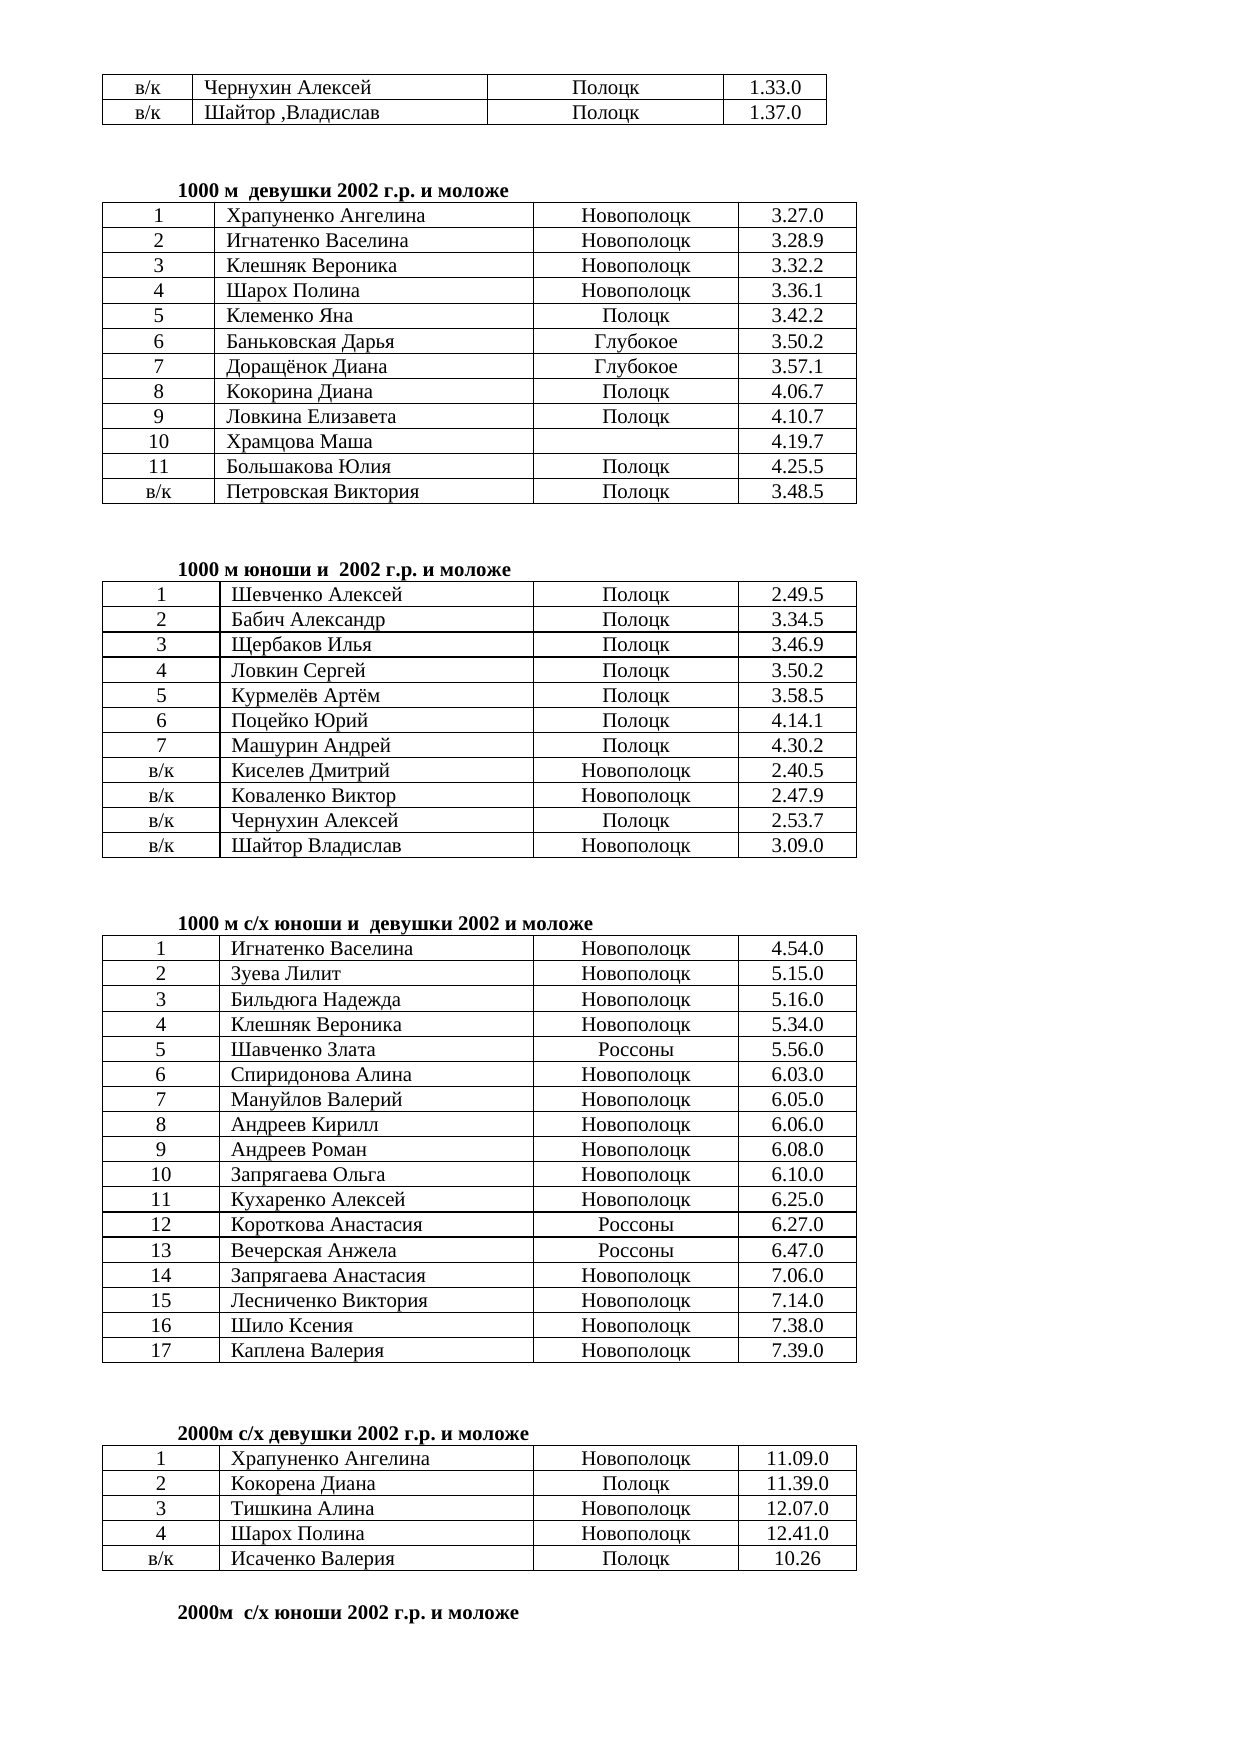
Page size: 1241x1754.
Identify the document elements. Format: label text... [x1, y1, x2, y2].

table_cell 4 [103, 658, 219, 682]
table_cell Новополоцк [534, 1187, 738, 1211]
table_header 11.09.0 [739, 1446, 856, 1470]
table_cell 3.36.1 [739, 278, 856, 302]
table_cell 10 [103, 1162, 219, 1186]
table_cell Полоцк [534, 304, 738, 327]
table_header 2.49.5 [739, 582, 856, 606]
table_cell 6.47.0 [739, 1238, 856, 1262]
table_cell в/к [103, 783, 219, 807]
table_cell Новополоцк [534, 1263, 738, 1287]
table_cell Кухаренко Алексей [220, 1187, 533, 1211]
table_cell 15 [103, 1288, 219, 1312]
table_cell 3.42.2 [739, 304, 856, 327]
table_cell Лесниченко Виктория [220, 1288, 533, 1312]
table_cell Новополоцк [534, 1137, 738, 1161]
table_cell Клеменко Яна [215, 304, 533, 327]
table_cell 3.34.5 [739, 607, 856, 631]
table_cell 4 [103, 1012, 219, 1036]
table_cell Полоцк [534, 683, 738, 707]
table_cell 4.10.7 [739, 404, 856, 428]
table_cell Вечерская Анжела [220, 1238, 533, 1262]
table_cell в/к [103, 100, 192, 124]
table_cell в/к [103, 758, 219, 782]
table_cell 10.26 [739, 1546, 856, 1570]
text 1000 м с/х юноши и девушки 2002 и моложе [177, 911, 1152, 935]
table_cell 11 [103, 454, 214, 478]
table_cell 4.14.1 [739, 708, 856, 732]
table_header Новополоцк [534, 936, 738, 960]
table_header 1 [103, 582, 219, 606]
table_cell Тишкина Алина [220, 1496, 533, 1520]
table_cell Ловкин Сергей [221, 658, 533, 682]
table_header 4.54.0 [739, 936, 856, 960]
table_cell Храмцова Маша [215, 429, 533, 453]
table_cell 3 [103, 633, 219, 656]
table_cell Новополоцк [534, 783, 738, 807]
text 1000 м юноши и 2002 г.р. и моложе [177, 557, 1152, 581]
table_cell 11 [103, 1187, 219, 1211]
table_cell 2 [103, 1471, 219, 1495]
table_cell Шайтор ,Владислав [193, 100, 487, 124]
table_cell Новополоцк [534, 1313, 738, 1337]
table_cell Коваленко Виктор [221, 783, 533, 807]
table_cell Новополоцк [534, 1062, 738, 1086]
table_cell Новополоцк [534, 1087, 738, 1111]
table_cell в/к [103, 75, 192, 99]
table_cell 8 [103, 379, 214, 403]
table_header 1 [103, 203, 214, 227]
table_cell Полоцк [534, 479, 738, 503]
table_cell Короткова Анастасия [220, 1213, 533, 1236]
table_cell в/к [103, 833, 219, 857]
table_cell Курмелёв Артём [221, 683, 533, 707]
table_cell Россоны [534, 1238, 738, 1262]
table_header Храпуненко Ангелина [220, 1446, 533, 1470]
table_cell в/к [103, 479, 214, 503]
table_cell 6.10.0 [739, 1162, 856, 1186]
table_cell Машурин Андрей [221, 733, 533, 757]
table_cell Новополоцк [534, 1338, 738, 1362]
table_cell 9 [103, 404, 214, 428]
table_cell 5.16.0 [739, 986, 856, 1011]
table_cell 2.47.9 [739, 783, 856, 807]
table_cell 6.06.0 [739, 1112, 856, 1136]
table_cell 7 [103, 1087, 219, 1111]
table_cell 5 [103, 304, 214, 327]
table_cell Шарох Полина [220, 1521, 533, 1545]
table_cell в/к [103, 1546, 219, 1570]
table_cell Новополоцк [534, 1112, 738, 1136]
table_cell Полоцк [534, 1471, 738, 1495]
table_cell 5 [103, 1037, 219, 1061]
table_cell Шило Ксения [220, 1313, 533, 1337]
table_cell Новополоцк [534, 1521, 738, 1545]
table_cell 2 [103, 961, 219, 985]
table_cell Полоцк [488, 75, 723, 99]
table_cell 1.33.0 [724, 75, 826, 99]
table_cell 3 [103, 986, 219, 1011]
table_cell Клешняк Вероника [215, 253, 533, 277]
table_header 1 [103, 936, 219, 960]
table_cell 7.38.0 [739, 1313, 856, 1337]
table_cell 6 [103, 1062, 219, 1086]
table_cell Кокорина Диана [215, 379, 533, 403]
table_cell 4.25.5 [739, 454, 856, 478]
table_cell Доращёнок Диана [215, 354, 533, 378]
table_cell Полоцк [534, 708, 738, 732]
table_cell Исаченко Валерия [220, 1546, 533, 1570]
table_cell Новополоцк [534, 961, 738, 985]
table_cell 3.50.2 [739, 329, 856, 353]
table_cell Новополоцк [534, 986, 738, 1011]
table_cell Зуева Лилит [220, 961, 533, 985]
table_header 1 [103, 1446, 219, 1470]
table_cell Баньковская Дарья [215, 329, 533, 353]
table_cell Ловкина Елизавета [215, 404, 533, 428]
table_cell 12.41.0 [739, 1521, 856, 1545]
table_cell Россоны [534, 1213, 738, 1236]
table_cell Новополоцк [534, 228, 738, 252]
table_cell Полоцк [534, 658, 738, 682]
table_cell 14 [103, 1263, 219, 1287]
table_cell 3.50.2 [739, 658, 856, 682]
table_header Храпуненко Ангелина [215, 203, 533, 227]
table_cell 4.06.7 [739, 379, 856, 403]
table_cell 4.19.7 [739, 429, 856, 453]
table_cell 11.39.0 [739, 1471, 856, 1495]
table_cell 3.57.1 [739, 354, 856, 378]
table_header Новополоцк [534, 1446, 738, 1470]
table_cell Бабич Александр [221, 607, 533, 631]
table_cell Чернухин Алексей [221, 808, 533, 832]
table_cell 12 [103, 1213, 219, 1236]
table_cell Новополоцк [534, 1288, 738, 1312]
table_cell Шайтор Владислав [221, 833, 533, 857]
table_cell Полоцк [534, 379, 738, 403]
text 1000 м девушки 2002 г.р. и моложе [177, 178, 1152, 202]
table_cell Киселев Дмитрий [221, 758, 533, 782]
table_cell 7 [103, 354, 214, 378]
table_cell 17 [103, 1338, 219, 1362]
table_cell Новополоцк [534, 1496, 738, 1520]
table_cell 8 [103, 1112, 219, 1136]
table_cell 3.32.2 [739, 253, 856, 277]
table_header Новополоцк [534, 203, 738, 227]
table_cell Полоцк [488, 100, 723, 124]
table_cell Петровская Виктория [215, 479, 533, 503]
table_cell Новополоцк [534, 833, 738, 857]
table_cell в/к [103, 808, 219, 832]
table_cell 4 [103, 278, 214, 302]
table_cell 3 [103, 253, 214, 277]
table_cell 7.14.0 [739, 1288, 856, 1312]
table_cell 7.06.0 [739, 1263, 856, 1287]
table_cell 7.39.0 [739, 1338, 856, 1362]
table_cell 13 [103, 1238, 219, 1262]
table_cell Россоны [534, 1037, 738, 1061]
table_cell Щербаков Илья [221, 633, 533, 656]
table_cell 4 [103, 1521, 219, 1545]
table_cell 12.07.0 [739, 1496, 856, 1520]
table_cell [534, 429, 738, 453]
table_cell Андреев Кирилл [220, 1112, 533, 1136]
table_cell Глубокое [534, 329, 738, 353]
table_cell 3 [103, 1496, 219, 1520]
table_cell 6.27.0 [739, 1213, 856, 1236]
table_cell 7 [103, 733, 219, 757]
table_cell Кокорена Диана [220, 1471, 533, 1495]
table_cell 3.46.9 [739, 633, 856, 656]
text 2000м с/х девушки 2002 г.р. и моложе [177, 1421, 1152, 1444]
table_cell Каплена Валерия [220, 1338, 533, 1362]
table_cell 5.34.0 [739, 1012, 856, 1036]
table_cell Новополоцк [534, 278, 738, 302]
table_cell 2.53.7 [739, 808, 856, 832]
table_cell Новополоцк [534, 1162, 738, 1186]
table_cell 2 [103, 228, 214, 252]
table_cell Новополоцк [534, 253, 738, 277]
table_cell Полоцк [534, 633, 738, 656]
table_cell Чернухин Алексей [193, 75, 487, 99]
table_cell 5.56.0 [739, 1037, 856, 1061]
table_header 3.27.0 [739, 203, 856, 227]
table_cell 6.05.0 [739, 1087, 856, 1111]
table_cell Игнатенко Васелина [215, 228, 533, 252]
table_cell Новополоцк [534, 1012, 738, 1036]
table_cell Полоцк [534, 607, 738, 631]
table_cell Клешняк Вероника [220, 1012, 533, 1036]
table_cell Полоцк [534, 808, 738, 832]
table_cell Полоцк [534, 454, 738, 478]
table_cell 6.03.0 [739, 1062, 856, 1086]
table_cell Шарох Полина [215, 278, 533, 302]
table_cell Запрягаева Анастасия [220, 1263, 533, 1287]
table_cell Шавченко Злата [220, 1037, 533, 1061]
table_cell 9 [103, 1137, 219, 1161]
table_cell Полоцк [534, 733, 738, 757]
text 2000м с/х юноши 2002 г.р. и моложе [177, 1600, 1152, 1624]
table_cell 4.30.2 [739, 733, 856, 757]
table_cell 16 [103, 1313, 219, 1337]
table_cell Мануйлов Валерий [220, 1087, 533, 1111]
table_header Полоцк [534, 582, 738, 606]
table_cell 6 [103, 329, 214, 353]
table_header Игнатенко Васелина [220, 936, 533, 960]
table_cell Поцейко Юрий [221, 708, 533, 732]
table_cell 6.08.0 [739, 1137, 856, 1161]
table_cell Новополоцк [534, 758, 738, 782]
table_cell 3.58.5 [739, 683, 856, 707]
table_cell 5 [103, 683, 219, 707]
table_cell 10 [103, 429, 214, 453]
table_cell 3.09.0 [739, 833, 856, 857]
table_cell Андреев Роман [220, 1137, 533, 1161]
table_cell Большакова Юлия [215, 454, 533, 478]
table_cell 5.15.0 [739, 961, 856, 985]
table_cell 6 [103, 708, 219, 732]
table_cell Бильдюга Надежда [220, 986, 533, 1011]
table_cell 2 [103, 607, 219, 631]
table_cell 6.25.0 [739, 1187, 856, 1211]
table_header Шевченко Алексей [221, 582, 533, 606]
table_cell Запрягаева Ольга [220, 1162, 533, 1186]
table_cell Полоцк [534, 404, 738, 428]
table_cell Полоцк [534, 1546, 738, 1570]
table_cell 3.28.9 [739, 228, 856, 252]
table_cell 3.48.5 [739, 479, 856, 503]
table_cell 1.37.0 [724, 100, 826, 124]
table_cell 2.40.5 [739, 758, 856, 782]
table_cell Глубокое [534, 354, 738, 378]
table_cell Спиридонова Алина [220, 1062, 533, 1086]
